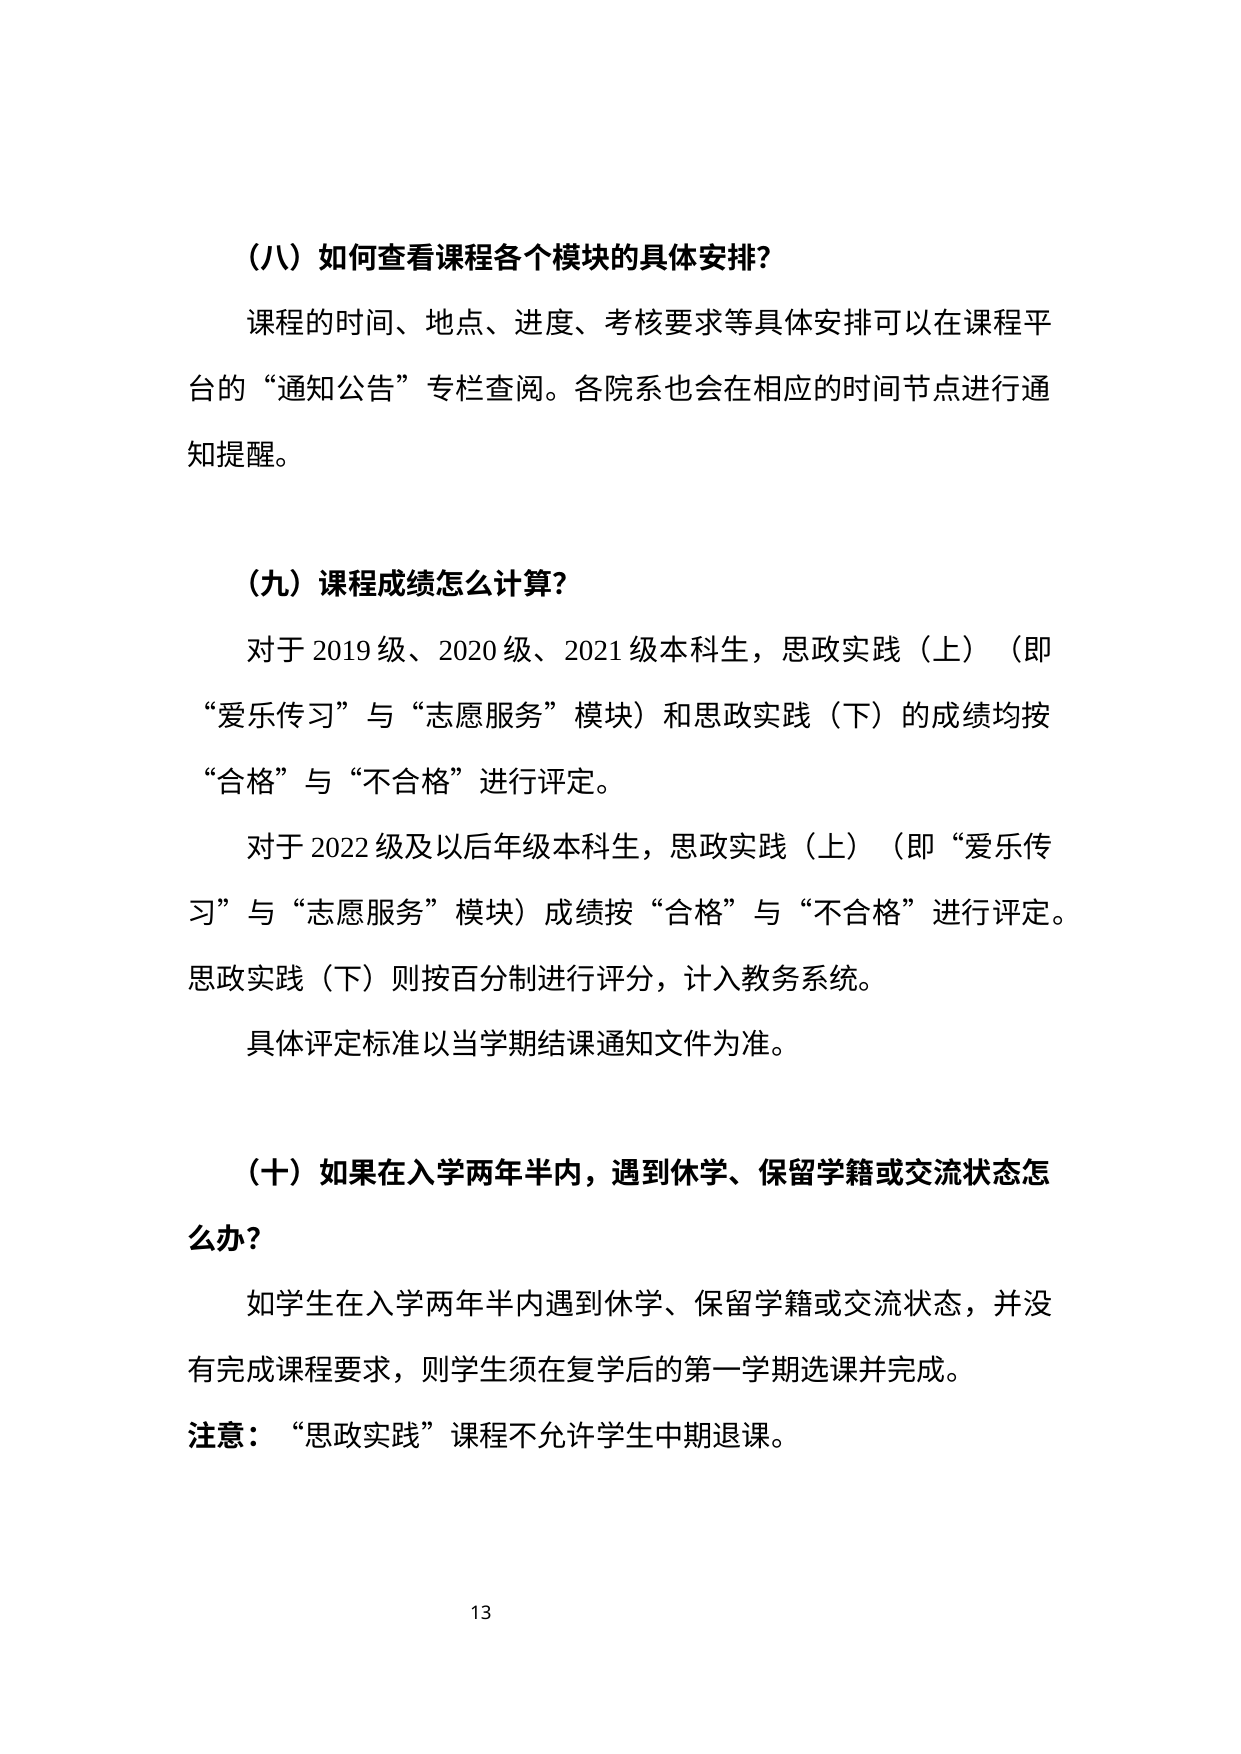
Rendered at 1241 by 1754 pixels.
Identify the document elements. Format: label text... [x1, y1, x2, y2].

text （九）课程成绩怎么计算？ [187, 560, 1053, 604]
text （八）如何查看课程各个模块的具体安排？ [187, 234, 1053, 278]
text 对于2019级、2020级、2021级本科生，思政实践（上）（即“爱乐传习”与“志愿服务”模块）和思政实践（下）的成绩均按“合格”与“不合格”进行评定。 [187, 625, 1053, 801]
text 对于2022级及以后年级本科生，思政实践（上）（即“爱乐传习”与“志愿服务”模块）成绩按“合格”与“不合格”进行评定。思政实践（下）则按百分制进行评分，计入教务系统。 [187, 822, 1053, 999]
text 注意：“思政实践”课程不允许学生中期退课。 [187, 1411, 1053, 1455]
text 具体评定标准以当学期结课通知文件为准。 [187, 1020, 1053, 1064]
text 课程的时间、地点、进度、考核要求等具体安排可以在课程平台的“通知公告”专栏查阅。各院系也会在相应的时间节点进行通知提醒。 [187, 299, 1053, 475]
text 如学生在入学两年半内遇到休学、保留学籍或交流状态，并没有完成课程要求，则学生须在复学后的第一学期选课并完成。 [187, 1280, 1053, 1390]
text （十）如果在入学两年半内，遇到休学、保留学籍或交流状态怎么办？ [187, 1149, 1053, 1259]
